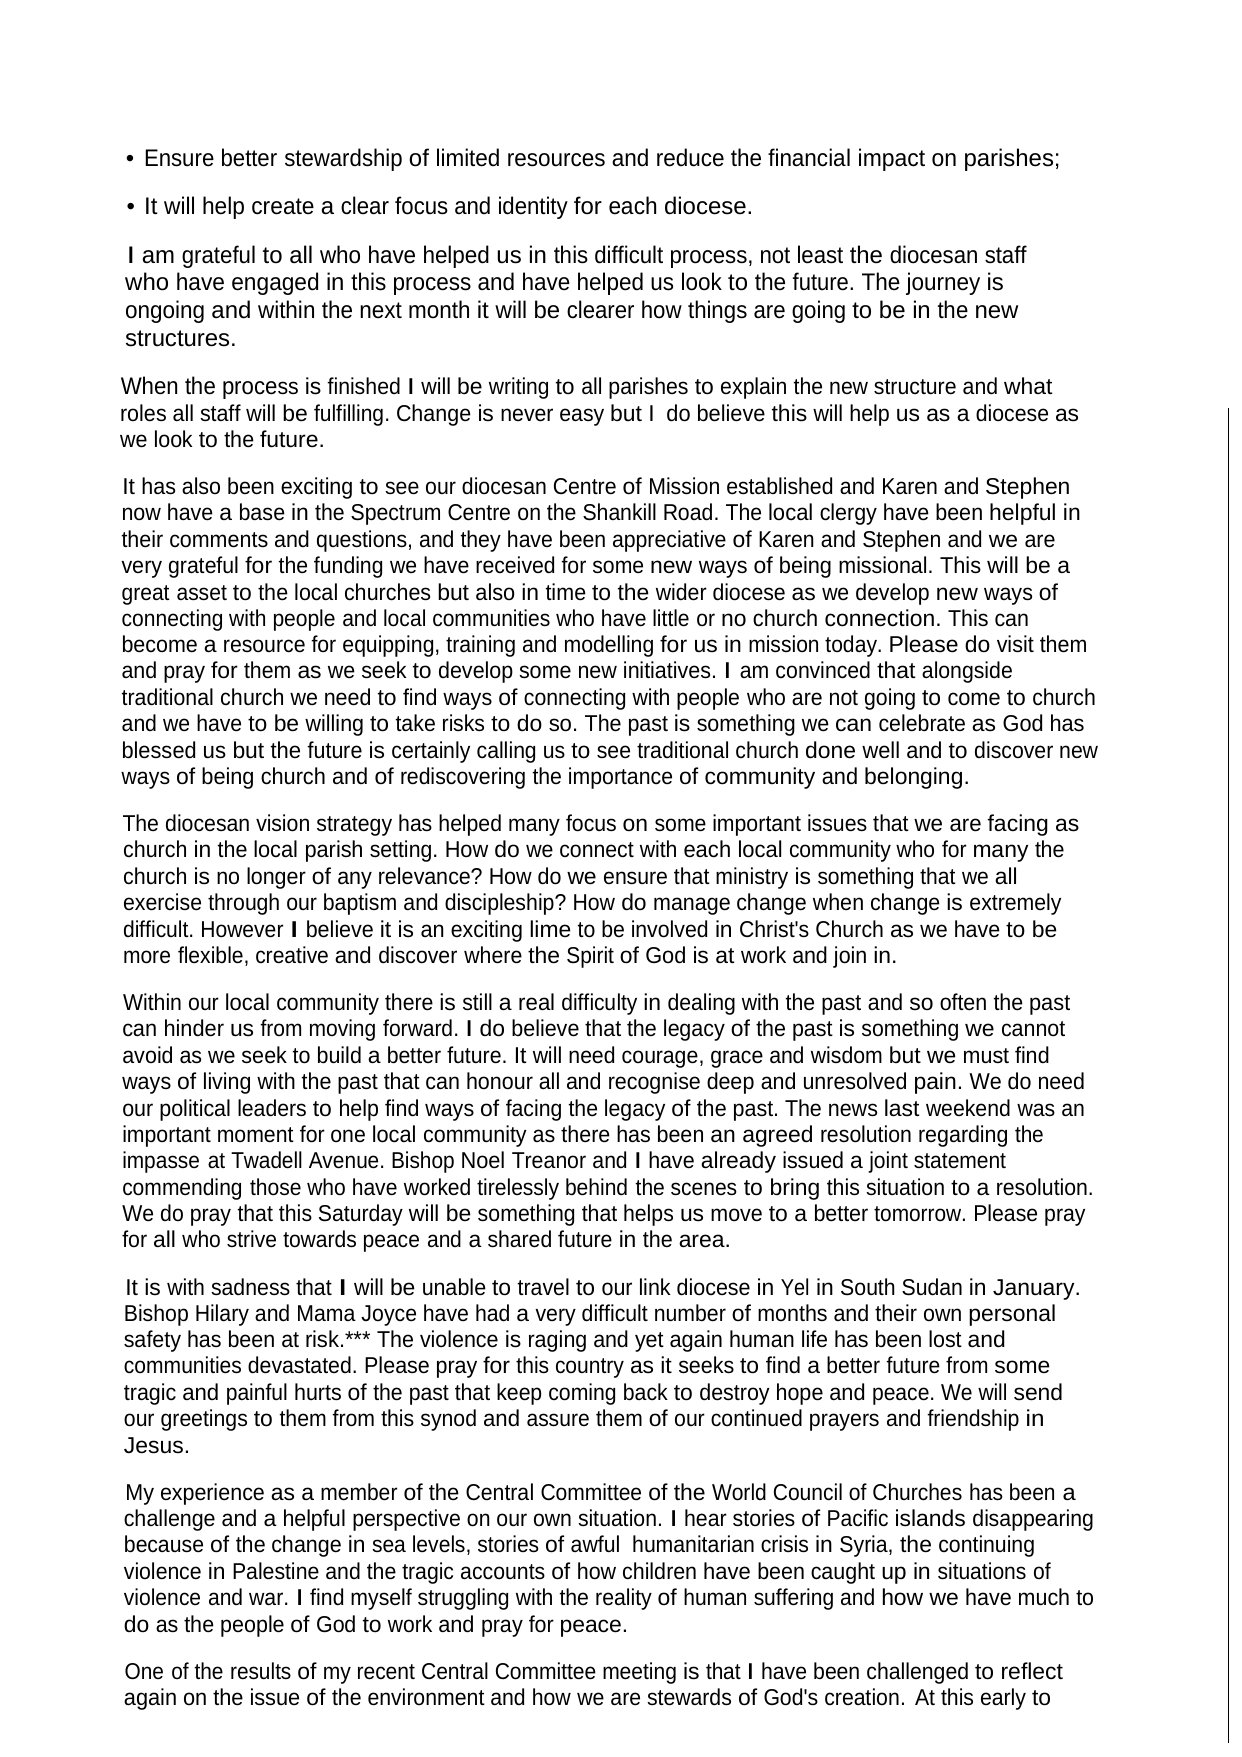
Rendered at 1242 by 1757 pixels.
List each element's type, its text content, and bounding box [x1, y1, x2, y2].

text • Ensure better stewardship of limited resources and reduce the financial impact on parishes; [126, 144, 1110, 171]
text My experience as a member of the Central Committee of the World Council of Churches has been a challenge and a helpful perspective on our own situation. I hear stories of Pacific islands disappearing because of the change in sea levels, stories of awful humanitarian crisis in Syria, the continuing violence in Palestine and the tragic accounts of how children have been caught up in situations of violence and war. I find myself struggling with the reality of human suffering and how we have much to do as the people of God to work and pray for peace. [124, 1479, 1097, 1637]
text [124, 1658, 1089, 1710]
text • It will help create a clear focus and identity for each diocese. [126, 192, 1110, 220]
text Within our local community there is still a real difficulty in dealing with the past and so often the past can hinder us from moving forward. I do believe that the legacy of the past is something we cannot avoid as we seek to build a better future. It will need courage, grace and wisdom but we must find ways of living with the past that can honour all and recognise deep and unresolved pain. We do need our political leaders to help find ways of facing the legacy of the past. The news last weekend was an important moment for one local community as there has been an agreed resolution regarding the impasse at Twadell Avenue. Bishop Noel Treanor and I have already issued a joint statement commending those who have worked tirelessly behind the scenes to bring this situation to a resolution. We do pray that this Saturday will be something that helps us move to a better tomorrow. Please pray for all who strive towards peace and a shared future in the area. [122, 989, 1095, 1253]
text It has also been exciting to see our diocesan Centre of Mission established and Karen and Stephen now have a base in the Spectrum Centre on the Shankill Road. The local clergy have been helpful in their comments and questions, and they have been appreciative of Karen and Stephen and we are very grateful for the funding we have received for some new ways of being missional. This will be a great asset to the local churches but also in time to the wider diocese as we develop new ways of connecting with people and local communities who have little or no church connection. This can become a resource for equipping, training and modelling for us in mission today. Please do visit them and pray for them as we seek to develop some new initiatives. I am convinced that alongside traditional church we need to find ways of connecting with people who are not going to come to church and we have to be willing to take risks to do so. The past is something we can celebrate as God has blessed us but the future is certainly calling us to see traditional church done well and to discover new ways of being church and of rediscovering the importance of community and belonging. [121, 473, 1099, 789]
text I am grateful to all who have helped us in this difficult process, not least the diocesan staff who have engaged in this process and have helped us look to the future. The journey is ongoing and within the next month it will be clearer how things are going to be in the new structures. [125, 241, 1073, 351]
text It is with sadness that I will be unable to travel to our link diocese in Yel in South Sudan in January. Bishop Hilary and Mama Joyce have had a very difficult number of months and their own personal safety has been at risk.*** The violence is raging and yet again human life has been lost and communities devastated. Please pray for this country as it seeks to find a better future from some tragic and painful hurts of the past that keep coming back to destroy hope and peace. We will send our greetings to them from this synod and assure them of our continued prayers and friendship in Jesus. [124, 1273, 1097, 1458]
text The diocesan vision strategy has helped many focus on some important issues that we are facing as church in the local parish setting. How do we connect with each local community who for many the church is no longer of any relevance? How do we ensure that ministry is something that we all exercise through our baptism and discipleship? How do manage change when change is extremely difficult. However I believe it is an exciting lime to be involved in Christ's Church as we have to be more flexible, creative and discover where the Spirit of God is at work and join in. [122, 810, 1102, 968]
text When the process is finished I will be writing to all parishes to explain the new structure and what roles all staff will be fulfilling. Change is never easy but I do believe this will help us as a diocese as we look to the future. [120, 372, 1098, 452]
